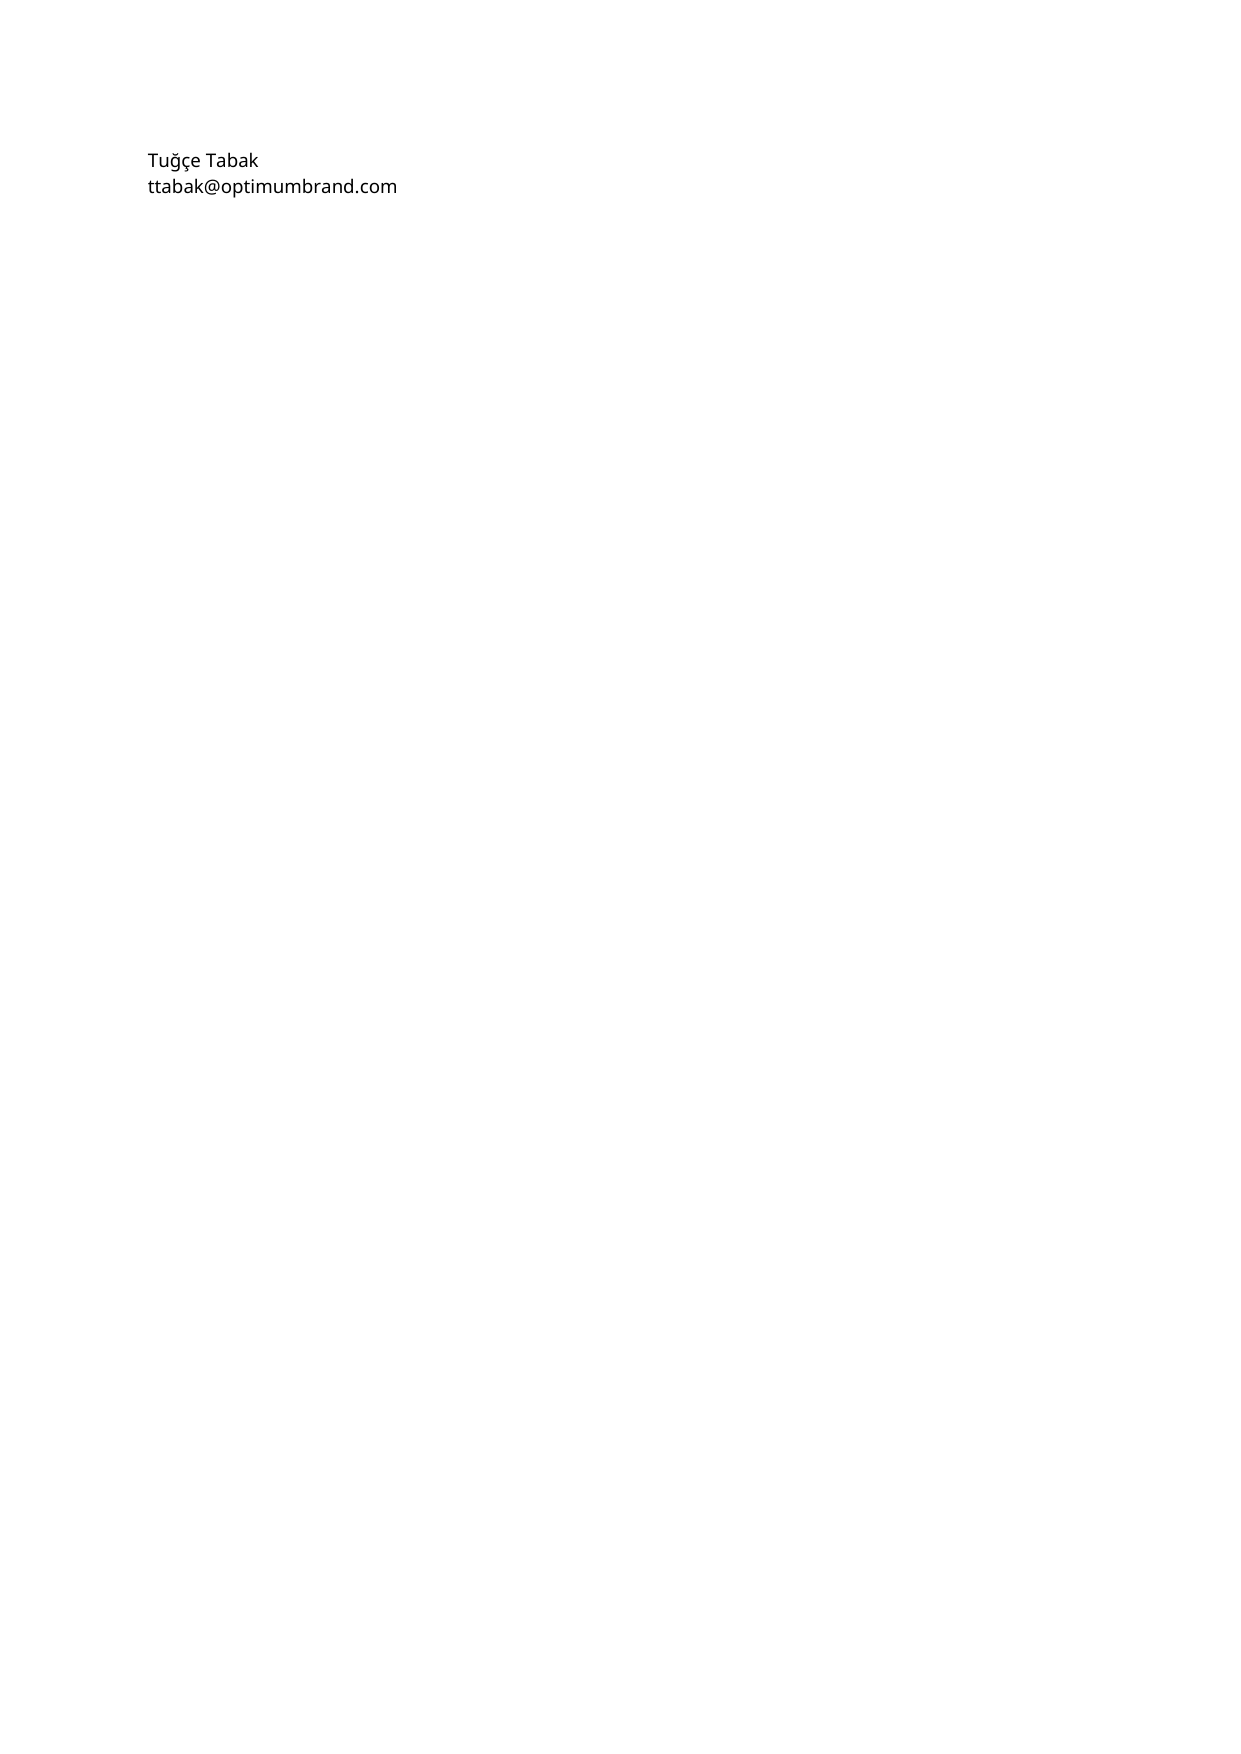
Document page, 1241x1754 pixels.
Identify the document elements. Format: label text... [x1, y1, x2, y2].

text Tuğçe Tabak [148, 148, 1093, 173]
text ttabak@optimumbrand.com [148, 173, 1093, 199]
